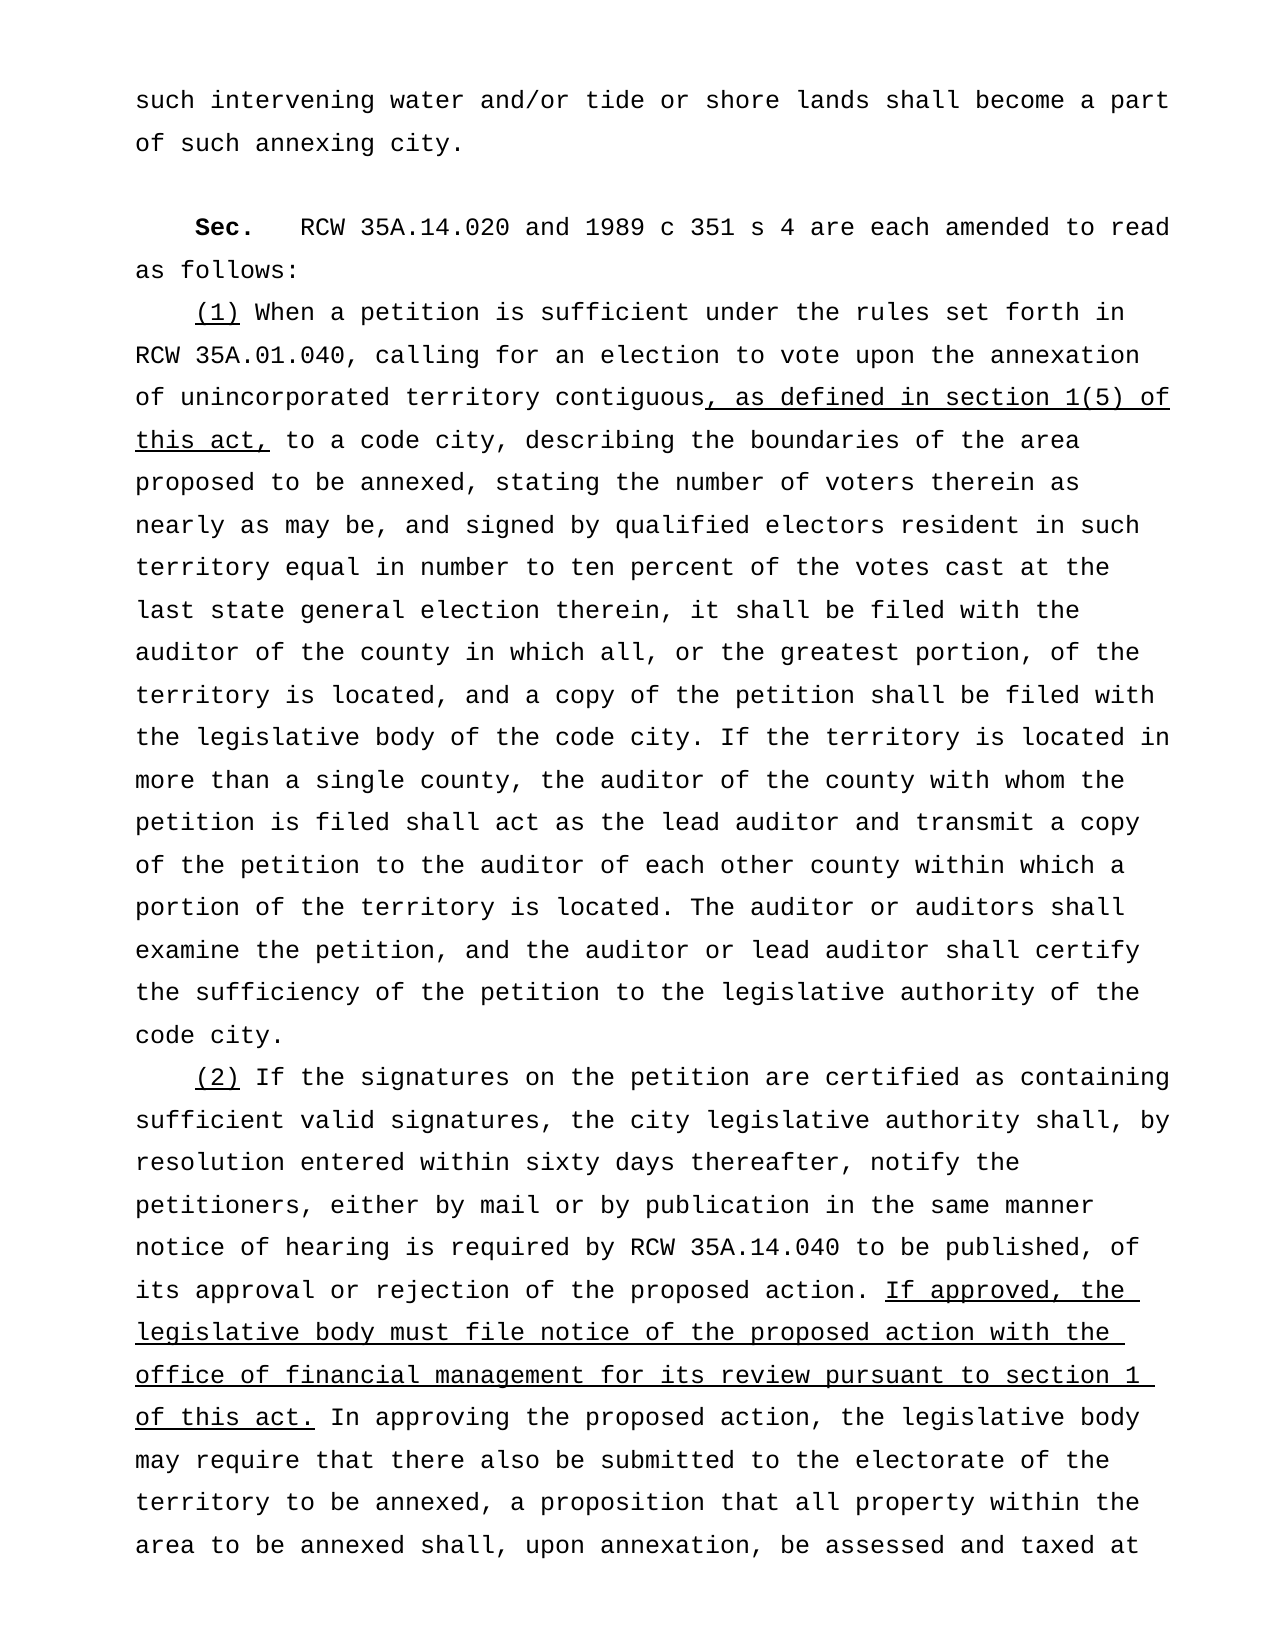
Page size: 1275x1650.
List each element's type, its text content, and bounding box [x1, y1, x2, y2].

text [135, 75, 1170, 160]
text (1) When a petition is sufficient under the rules set forth in RCW 35A.01.040, calling for an election to vote upon the annexation of unincorporated territory contiguous, as defined in section 1(5) of this act, to a code city, describing the boundaries of the area proposed to be annexed, stating the number of voters therein as nearly as may be, and signed by qualified electors resident in such territory equal in number to ten percent of the votes cast at the last state general election therein, it shall be filed with the auditor of the county in which all, or the greatest portion, of the territory is located, and a copy of the petition shall be filed with the legislative body of the code city. If the territory is located in more than a single county, the auditor of the county with whom the petition is filed shall act as the lead auditor and transmit a copy of the petition to the auditor of each other county within which a portion of the territory is located. The auditor or auditors shall examine the petition, and the auditor or lead auditor shall certify the sufficiency of the petition to the legislative authority of the code city. [135, 287, 1170, 1052]
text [135, 1052, 1170, 1562]
text Sec. RCW 35A.14.020 and 1989 c 351 s 4 are each amended to read as follows: [135, 202, 1170, 287]
